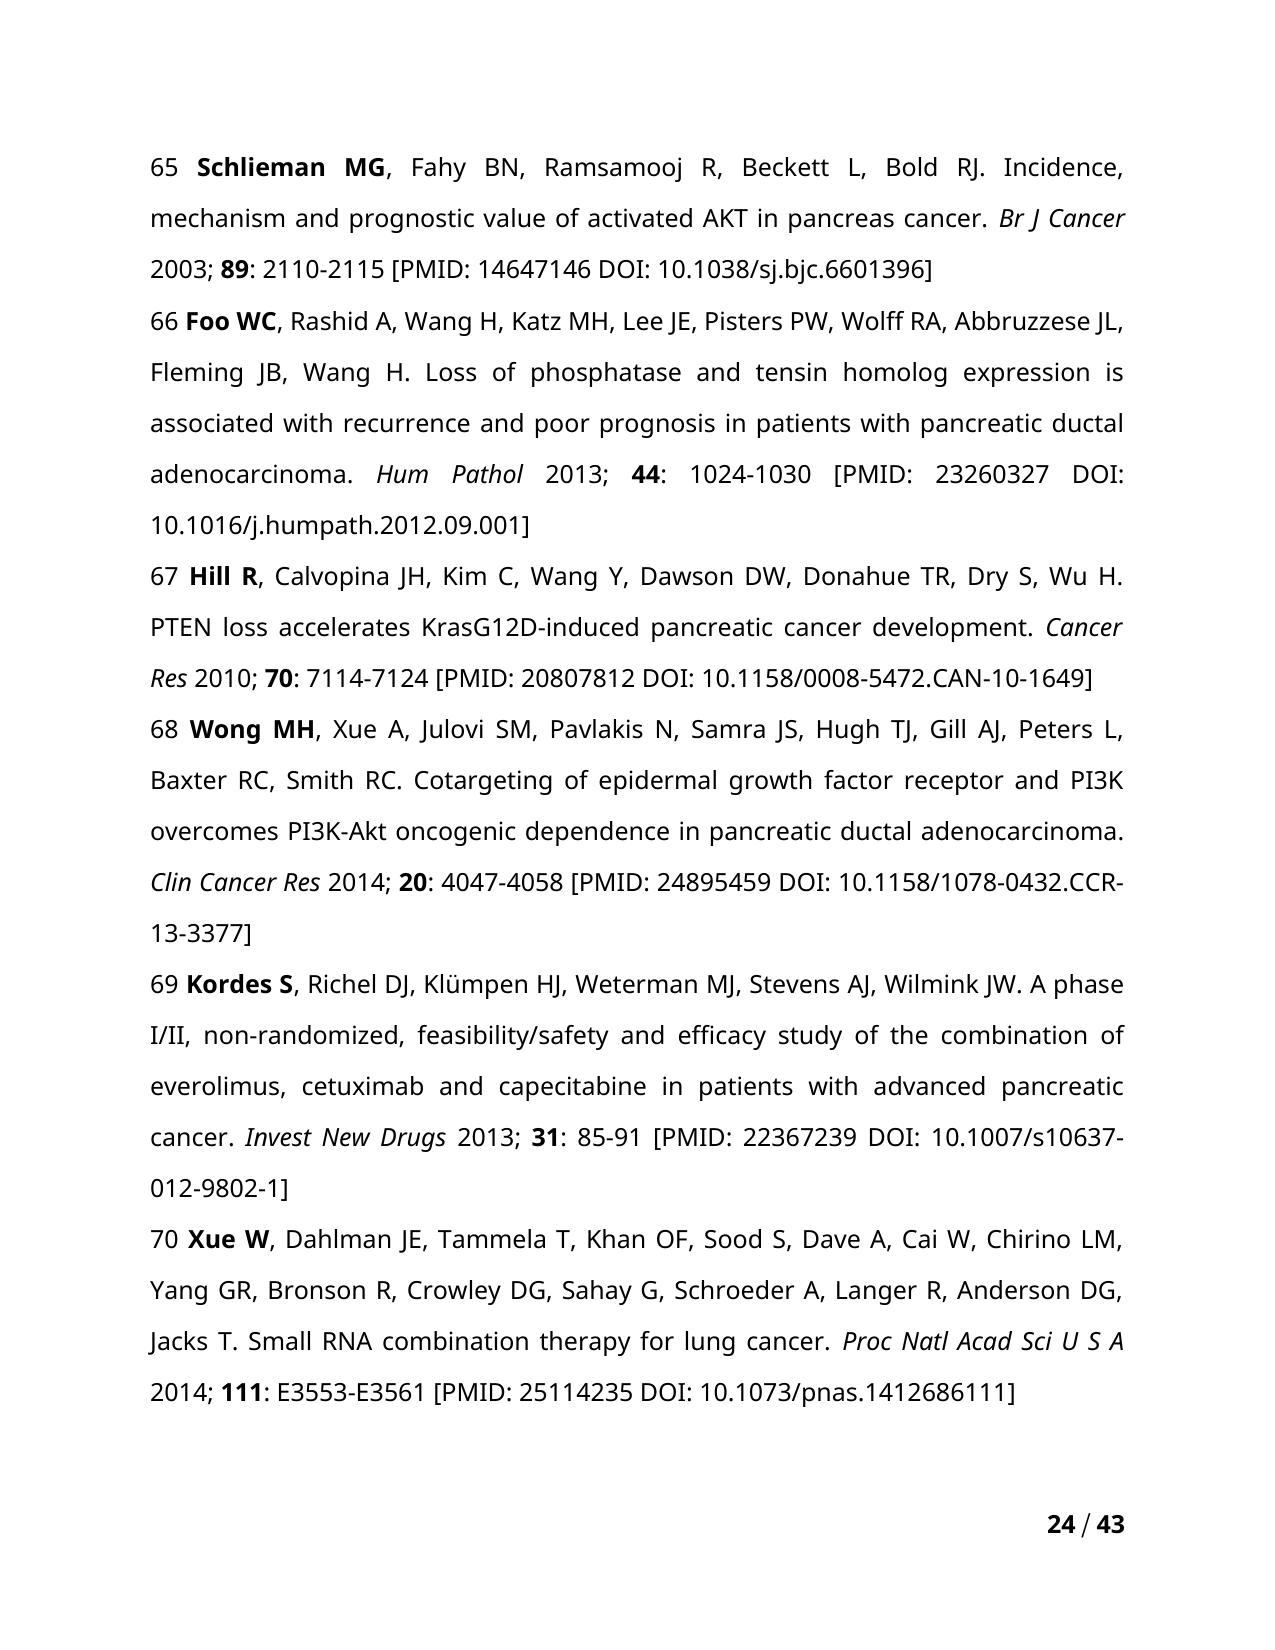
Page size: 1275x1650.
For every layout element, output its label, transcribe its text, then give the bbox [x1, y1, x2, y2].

text 69 Kordes S, Richel DJ, Klümpen HJ, Weterman MJ, Stevens AJ, Wilmink JW. A phase I/II, non-randomized, feasibility/safety and efficacy study of the combination of everolimus, cetuximab and capecitabine in patients with advanced pancreatic cancer. Invest New Drugs 2013; 31: 85-91 [PMID: 22367239 DOI: 10.1007/s10637-012-9802-1] [150, 967, 1125, 1205]
text 67 Hill R, Calvopina JH, Kim C, Wang Y, Dawson DW, Donahue TR, Dry S, Wu H. PTEN loss accelerates KrasG12D-induced pancreatic cancer development. Cancer Res 2010; 70: 7114-7124 [PMID: 20807812 DOI: 10.1158/0008-5472.CAN-10-1649] [150, 558, 1125, 694]
text 65 Schlieman MG, Fahy BN, Ramsamooj R, Beckett L, Bold RJ. Incidence, mechanism and prognostic value of activated AKT in pancreas cancer. Br J Cancer 2003; 89: 2110-2115 [PMID: 14647146 DOI: 10.1038/sj.bjc.6601396] [150, 150, 1125, 286]
text 66 Foo WC, Rashid A, Wang H, Katz MH, Lee JE, Pisters PW, Wolff RA, Abbruzzese JL, Fleming JB, Wang H. Loss of phosphatase and tensin homolog expression is associated with recurrence and poor prognosis in patients with pancreatic ductal adenocarcinoma. Hum Pathol 2013; 44: 1024-1030 [PMID: 23260327 DOI: 10.1016/j.humpath.2012.09.001] [150, 303, 1125, 541]
text 70 Xue W, Dahlman JE, Tammela T, Khan OF, Sood S, Dave A, Cai W, Chirino LM, Yang GR, Bronson R, Crowley DG, Sahay G, Schroeder A, Langer R, Anderson DG, Jacks T. Small RNA combination therapy for lung cancer. Proc Natl Acad Sci U S A 2014; 111: E3553-E3561 [PMID: 25114235 DOI: 10.1073/pnas.1412686111] [150, 1222, 1125, 1409]
text 68 Wong MH, Xue A, Julovi SM, Pavlakis N, Samra JS, Hugh TJ, Gill AJ, Peters L, Baxter RC, Smith RC. Cotargeting of epidermal growth factor receptor and PI3K overcomes PI3K-Akt oncogenic dependence in pancreatic ductal adenocarcinoma. Clin Cancer Res 2014; 20: 4047-4058 [PMID: 24895459 DOI: 10.1158/1078-0432.CCR-13-3377] [150, 711, 1125, 950]
